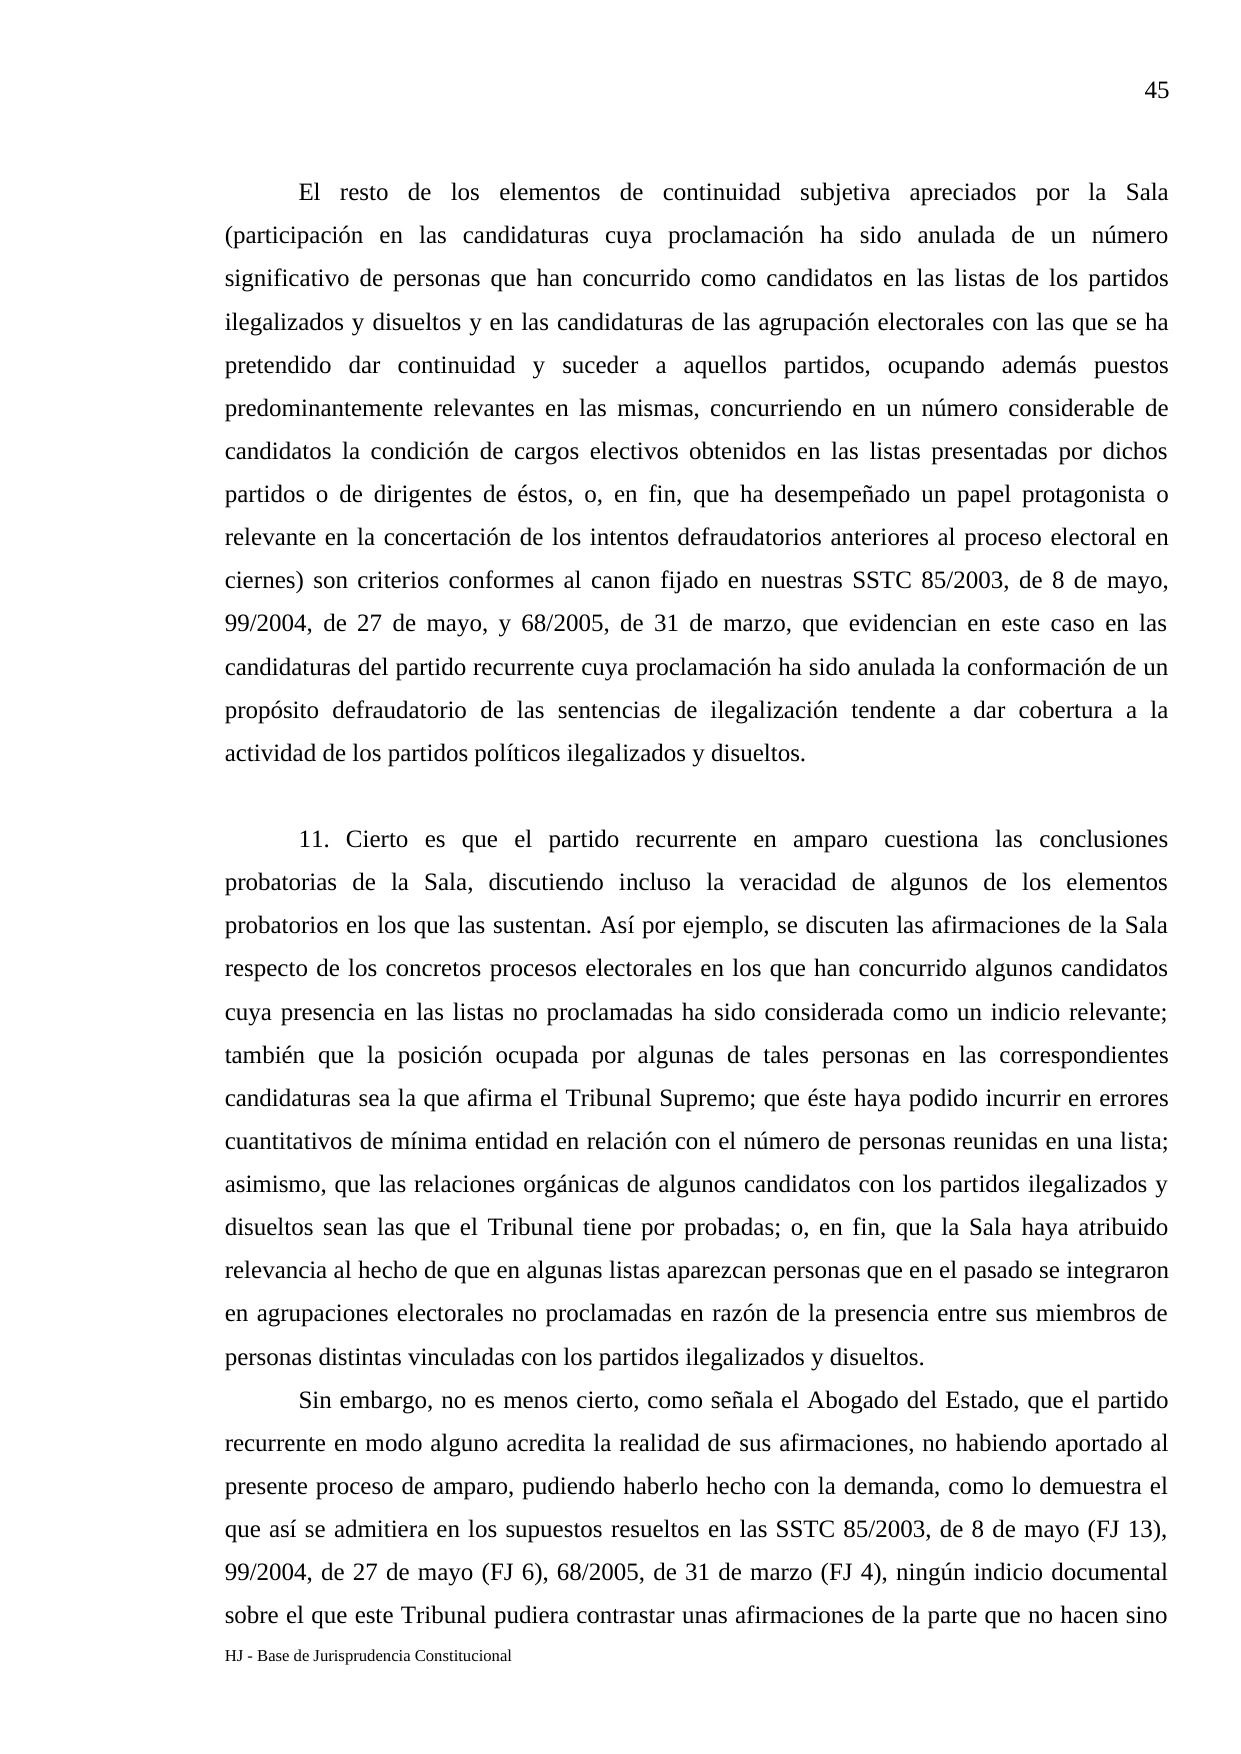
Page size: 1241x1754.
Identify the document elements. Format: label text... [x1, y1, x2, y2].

text 11. Cierto es que el partido recurrente en amparo cuestiona las conclusiones probatorias de la Sala, discutiendo incluso la veracidad de algunos de los elementos probatorios en los que las sustentan. Así por ejemplo, se discuten las afirmaciones de la Sala respecto de los concretos procesos electorales en los que han concurrido algunos candidatos cuya presencia en las listas no proclamadas ha sido considerada como un indicio relevante; también que la posición ocupada por algunas de tales personas en las correspondientes candidaturas sea la que afirma el Tribunal Supremo; que éste haya podido incurrir en errores cuantitativos de mínima entidad en relación con el número de personas reunidas en una lista; asimismo, que las relaciones orgánicas de algunos candidatos con los partidos ilegalizados y disueltos sean las que el Tribunal tiene por probadas; o, en fin, que la Sala haya atribuido relevancia al hecho de que en algunas listas aparezcan personas que en el pasado se integraron en agrupaciones electorales no proclamadas en razón de la presencia entre sus miembros de personas distintas vinculadas con los partidos ilegalizados y disueltos. [224, 824, 1169, 1370]
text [224, 1385, 1169, 1629]
text El resto de los elementos de continuidad subjetiva apreciados por la Sala (participación en las candidaturas cuya proclamación ha sido anulada de un número significativo de personas que han concurrido como candidatos en las listas de los partidos ilegalizados y disueltos y en las candidaturas de las agrupación electorales con las que se ha pretendido dar continuidad y suceder a aquellos partidos, ocupando además puestos predominantemente relevantes en las mismas, concurriendo en un número considerable de candidatos la condición de cargos electivos obtenidos en las listas presentadas por dichos partidos o de dirigentes de éstos, o, en fin, que ha desempeñado un papel protagonista o relevante en la concertación de los intentos defraudatorios anteriores al proceso electoral en ciernes) son criterios conformes al canon fijado en nuestras SSTC 85/2003, de 8 de mayo, 99/2004, de 27 de mayo, y 68/2005, de 31 de marzo, que evidencian en este caso en las candidaturas del partido recurrente cuya proclamación ha sido anulada la conformación de un propósito defraudatorio de las sentencias de ilegalización tendente a dar cobertura a la actividad de los partidos políticos ilegalizados y disueltos. [224, 177, 1169, 767]
